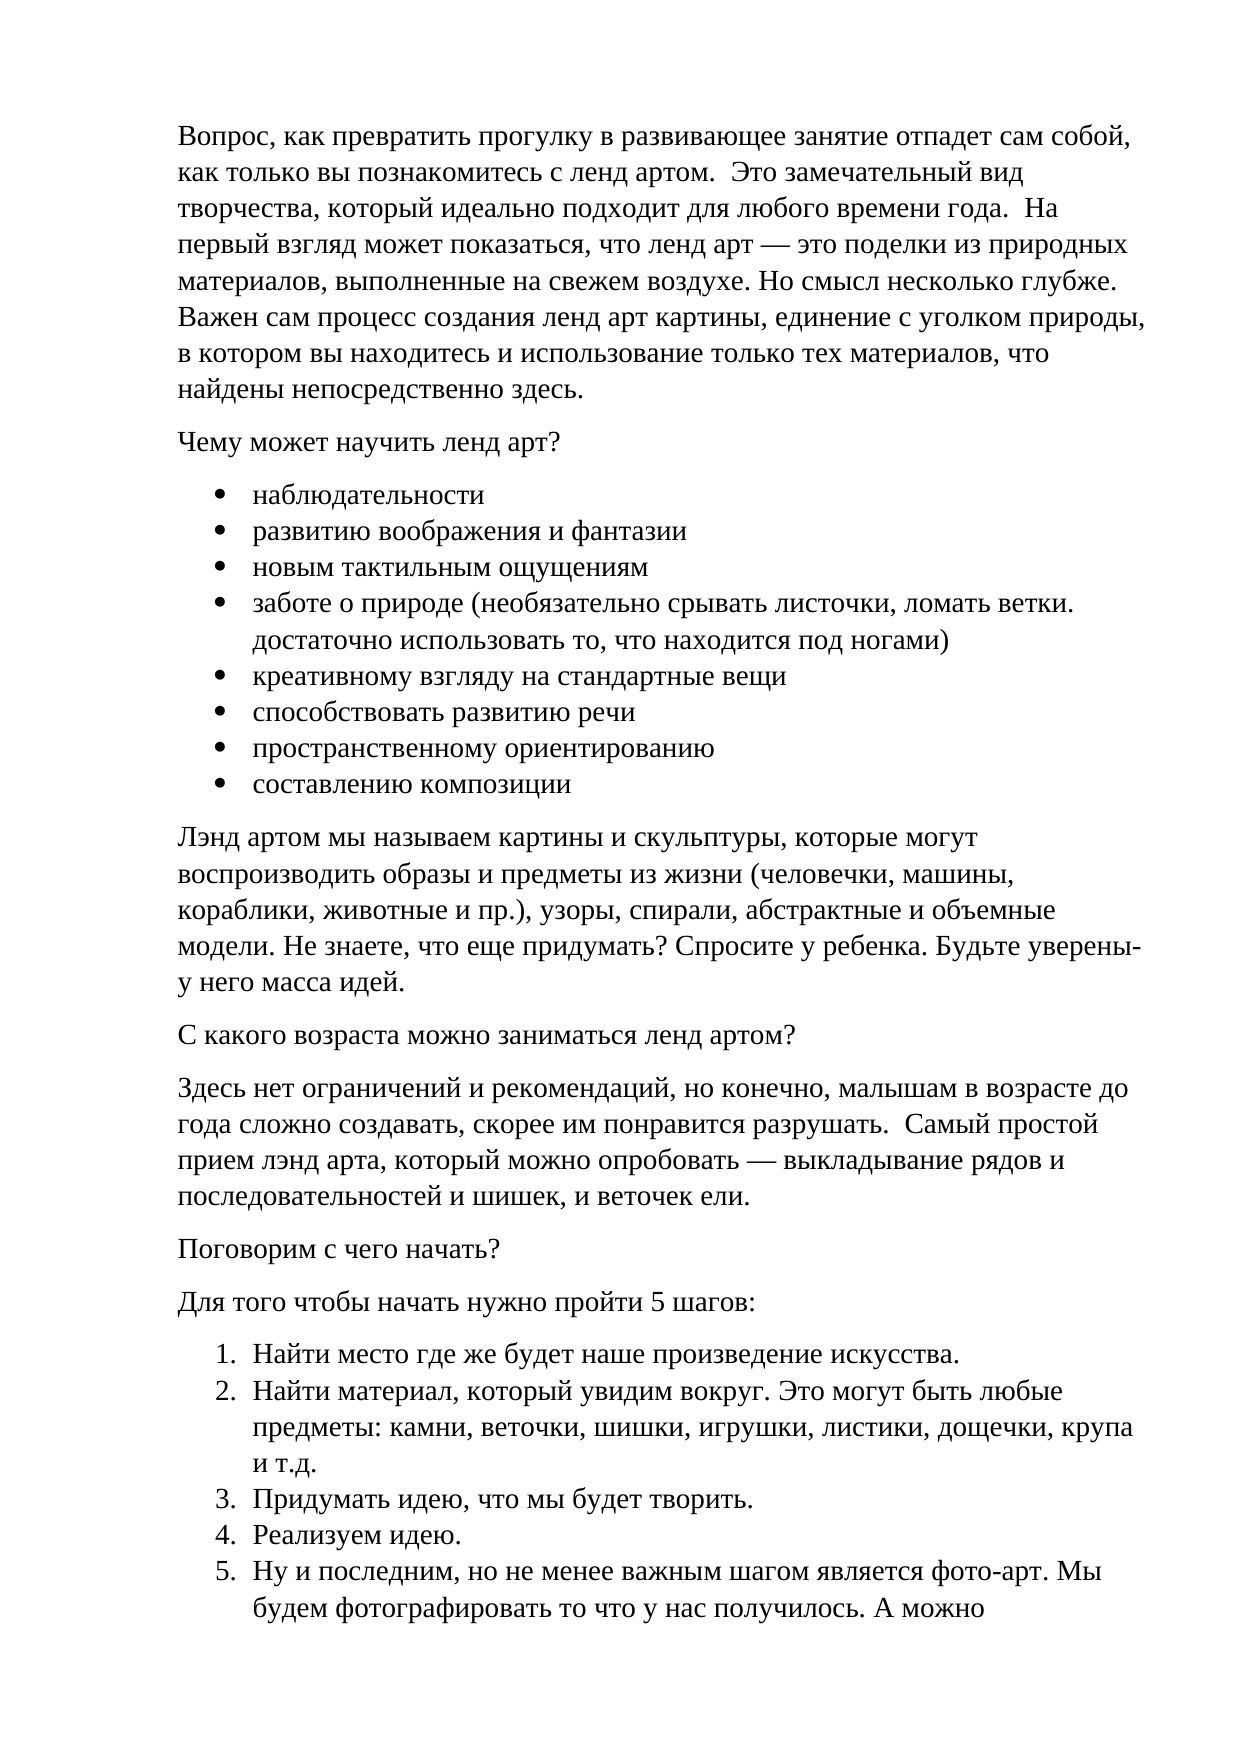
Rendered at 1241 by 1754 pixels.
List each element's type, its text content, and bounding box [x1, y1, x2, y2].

list новым тактильным ощущениям [215, 549, 1152, 583]
text Поговорим с чего начать? [177, 1231, 1152, 1264]
list пространственному ориентированию [215, 730, 1152, 764]
text С какого возраста можно заниматься ленд артом? [177, 1017, 1152, 1051]
text Лэнд артом мы называем картины и скульптуры, которые могут воспроизводить образы и предметы из жизни (человечки, машины, кораблики, животные и пр.), узоры, спирали, абстрактные и объемные модели. Не знаете, что еще придумать? Спросите у ребенка. Будьте уверены- у него масса идей. [177, 819, 1152, 998]
text Вопрос, как превратить прогулку в развивающее занятие отпадет сам собой, как только вы познакомитесь с ленд артом. Это замечательный вид творчества, который идеально подходит для любого времени года. На первый взгляд может показаться, что ленд арт — это поделки из природных материалов, выполненные на свежем воздухе. Но смысл несколько глубже. Важен сам процесс создания ленд арт картины, единение с уголком природы, в котором вы находитесь и использование только тех материалов, что найдены непосредственно здесь. [177, 118, 1152, 405]
list Придумать идею, что мы будет творить. [215, 1481, 1152, 1515]
list развитию воображения и фантазии [215, 513, 1152, 547]
text Здесь нет ограничений и рекомендаций, но конечно, малышам в возрасте до года сложно создавать, скорее им понравится разрушать. Самый простой прием лэнд арта, который можно опробовать — выкладывание рядов и последовательностей и шишек, и веточек ели. [177, 1070, 1152, 1212]
list креативному взгляду на стандартные вещи [215, 658, 1152, 692]
list способствовать развитию речи [215, 694, 1152, 728]
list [215, 1553, 1152, 1623]
text Для того чтобы начать нужно пройти 5 шагов: [177, 1284, 1152, 1317]
list Реализуем идею. [215, 1517, 1152, 1551]
list Найти материал, который увидим вокруг. Это могут быть любые предметы: камни, веточки, шишки, игрушки, листики, дощечки, крупа и т.д. [215, 1373, 1152, 1479]
list заботе о природе (необязательно срывать листочки, ломать ветки. достаточно использовать то, что находится под ногами) [215, 586, 1152, 655]
text Чему может научить ленд арт? [177, 424, 1152, 457]
list Найти место где же будет наше произведение искусства. [215, 1337, 1152, 1370]
list составлению композиции [215, 767, 1152, 800]
list наблюдательности [215, 477, 1152, 510]
